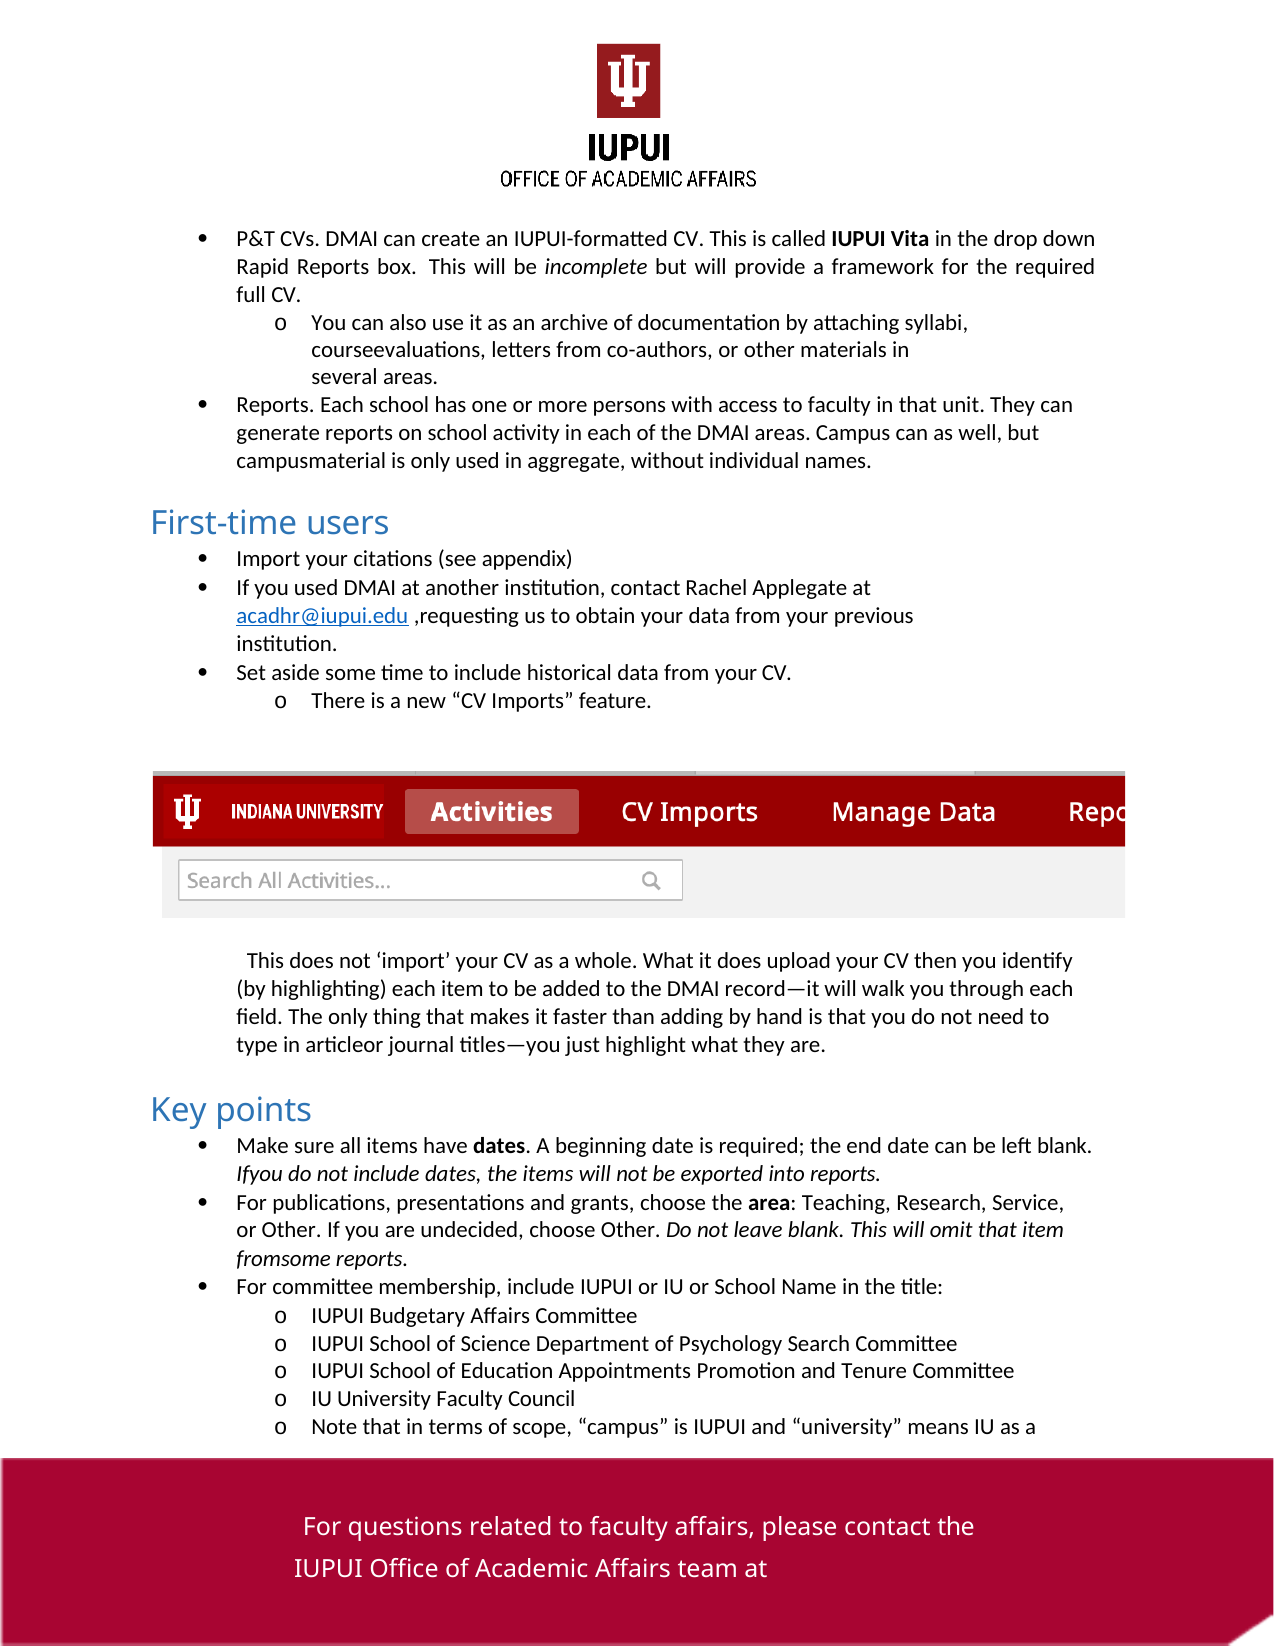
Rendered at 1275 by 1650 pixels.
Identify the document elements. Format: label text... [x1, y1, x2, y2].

list Note that in terms of scope, “campus” is IUPUI and “university” means IU as a whole,not IUPUI. [274, 1412, 1036, 1440]
picture [501, 27, 774, 197]
picture [152, 771, 1125, 918]
list If you used DMAI at another institution, contact Rachel Applegate at acadhr@iupui.edu ,requesting us to obtain your data from your previous institution. [199, 573, 1019, 657]
text This does not ‘import’ your CV as a whole. What it does upload your CV then you identify (by highlighting) each item to be added to the DMAI record—it will walk you through each field. The only thing that makes it faster than adding by hand is that you do not need to type in articleor journal titles—you just highlight what they are. [236, 946, 1095, 1058]
subtitle Key points [150, 1086, 1137, 1131]
list Reports. Each school has one or more persons with access to faculty in that unit. They can generate reports on school activity in each of the DMAI areas. Campus can as well, but campusmaterial is only used in aggregate, without individual names. [199, 390, 1073, 474]
picture [0, 1458, 1274, 1646]
list For publications, presentations and grants, choose the area: Teaching, Research, Service, or Other. If you are undecided, choose Other. Do not leave blank. This will omit that item fromsome reports. [199, 1188, 1064, 1272]
list IUPUI Budgetary Affairs Committee [274, 1301, 1137, 1329]
list Import your citations (see appendix) [199, 544, 1137, 572]
list IUPUI School of Science Department of Psychology Search Committee [274, 1329, 1137, 1357]
text Ifyou do not include dates, the items will not be exported into reports. [236, 1159, 1137, 1188]
list IUPUI School of Education Appointments Promotion and Tenure Committee [274, 1357, 1137, 1384]
list You can also use it as an archive of documentation by attaching syllabi, courseevaluations, letters from co-authors, or other materials in several areas. [274, 308, 980, 390]
list There is a new “CV Imports” feature. [274, 686, 1137, 715]
subtitle First-time users [150, 499, 1137, 544]
list IU University Faculty Council [274, 1384, 1137, 1412]
list Make sure all items have dates. A beginning date is required; the end date can be left blank. [199, 1131, 1137, 1159]
list P&T CVs. DMAI can create an IUPUI-formatted CV. This is called IUPUI Vita in the drop down Rapid Reports box. This will be incomplete but will provide a framework for the required full CV. [199, 224, 1096, 308]
list For committee membership, include IUPUI or IU or School Name in the title: [199, 1272, 1137, 1300]
list Set aside some time to include historical data from your CV. [199, 657, 1137, 686]
